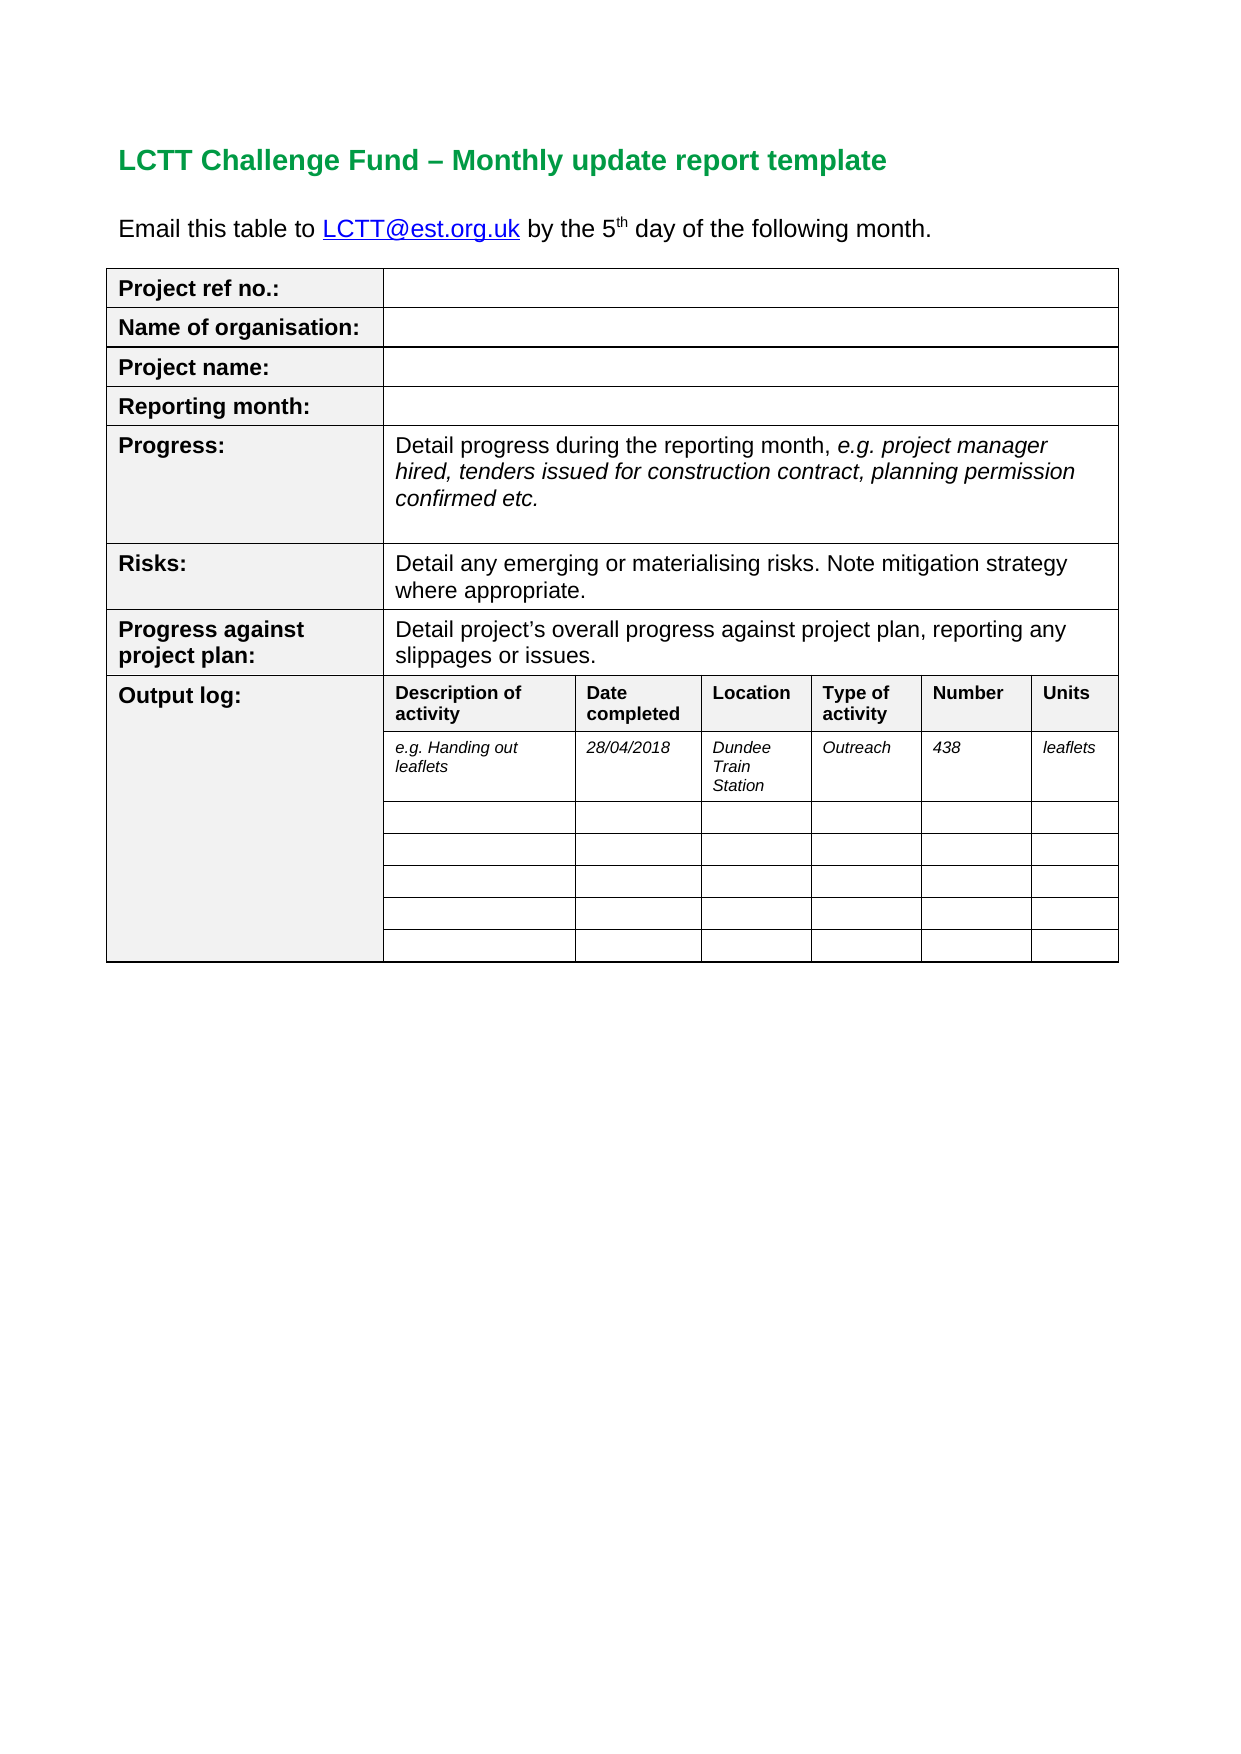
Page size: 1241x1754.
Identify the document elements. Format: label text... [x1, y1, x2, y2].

subtitle LCTT Challenge Fund – Monthly update report template [118, 143, 1090, 177]
table_cell [384, 866, 575, 897]
table_cell [384, 834, 575, 865]
table_cell [702, 834, 811, 865]
table_cell [812, 866, 921, 897]
table_cell [576, 866, 701, 897]
table_cell Project name: [107, 348, 383, 386]
table_cell [702, 898, 811, 929]
table_cell [384, 348, 1118, 386]
table_cell [1032, 802, 1118, 833]
table_cell Detail progress during the reporting month, e.g. project manager hired, tenders issued for construction contract, planning permission confirmed etc. [384, 426, 1118, 543]
table_cell [922, 898, 1031, 929]
table_cell Detail project’s overall progress against project plan, reporting any slippages or issues. [384, 610, 1118, 674]
table_cell [922, 930, 1031, 961]
table_cell Progress: [107, 426, 383, 543]
table_cell Date completed [576, 676, 701, 731]
text Email this table to LCTT@est.org.uk by the 5th day of the following month. [118, 214, 1090, 243]
table_cell 438 [922, 732, 1031, 801]
table_cell Reporting month: [107, 387, 383, 425]
table_cell [812, 802, 921, 833]
table_cell [384, 802, 575, 833]
table_cell [1032, 866, 1118, 897]
table_cell [812, 930, 921, 961]
table_cell Description of activity [384, 676, 575, 731]
table_cell Type of activity [812, 676, 921, 731]
table_cell [1032, 834, 1118, 865]
table_cell leaflets [1032, 732, 1118, 801]
table_cell [384, 898, 575, 929]
table_cell 28/04/2018 [576, 732, 701, 801]
table_cell Units [1032, 676, 1118, 731]
table_cell [922, 866, 1031, 897]
table_cell Progress against project plan: [107, 610, 383, 674]
table_cell Name of organisation: [107, 308, 383, 346]
table_cell [922, 802, 1031, 833]
table_cell Output log: [107, 676, 383, 961]
table_cell Dundee Train Station [702, 732, 811, 801]
table_cell Location [702, 676, 811, 731]
table_cell [1032, 898, 1118, 929]
table_cell Detail any emerging or materialising risks. Note mitigation strategy where appropriate. [384, 544, 1118, 609]
table_cell e.g. Handing out leaflets [384, 732, 575, 801]
table_cell [576, 834, 701, 865]
table_cell [812, 834, 921, 865]
table_cell [922, 834, 1031, 865]
table_cell [384, 387, 1118, 425]
table_cell [702, 802, 811, 833]
table_cell [576, 802, 701, 833]
table_header Project ref no.: [107, 269, 383, 307]
table_cell Risks: [107, 544, 383, 609]
table_cell [812, 898, 921, 929]
table_cell Number [922, 676, 1031, 731]
table_cell [384, 308, 1118, 346]
table_cell [702, 866, 811, 897]
table_cell [576, 898, 701, 929]
table_cell Outreach [812, 732, 921, 801]
table_header [384, 269, 1118, 307]
table_cell [384, 930, 575, 961]
table_cell [576, 930, 701, 961]
table_cell [1032, 930, 1118, 961]
table_cell [702, 930, 811, 961]
